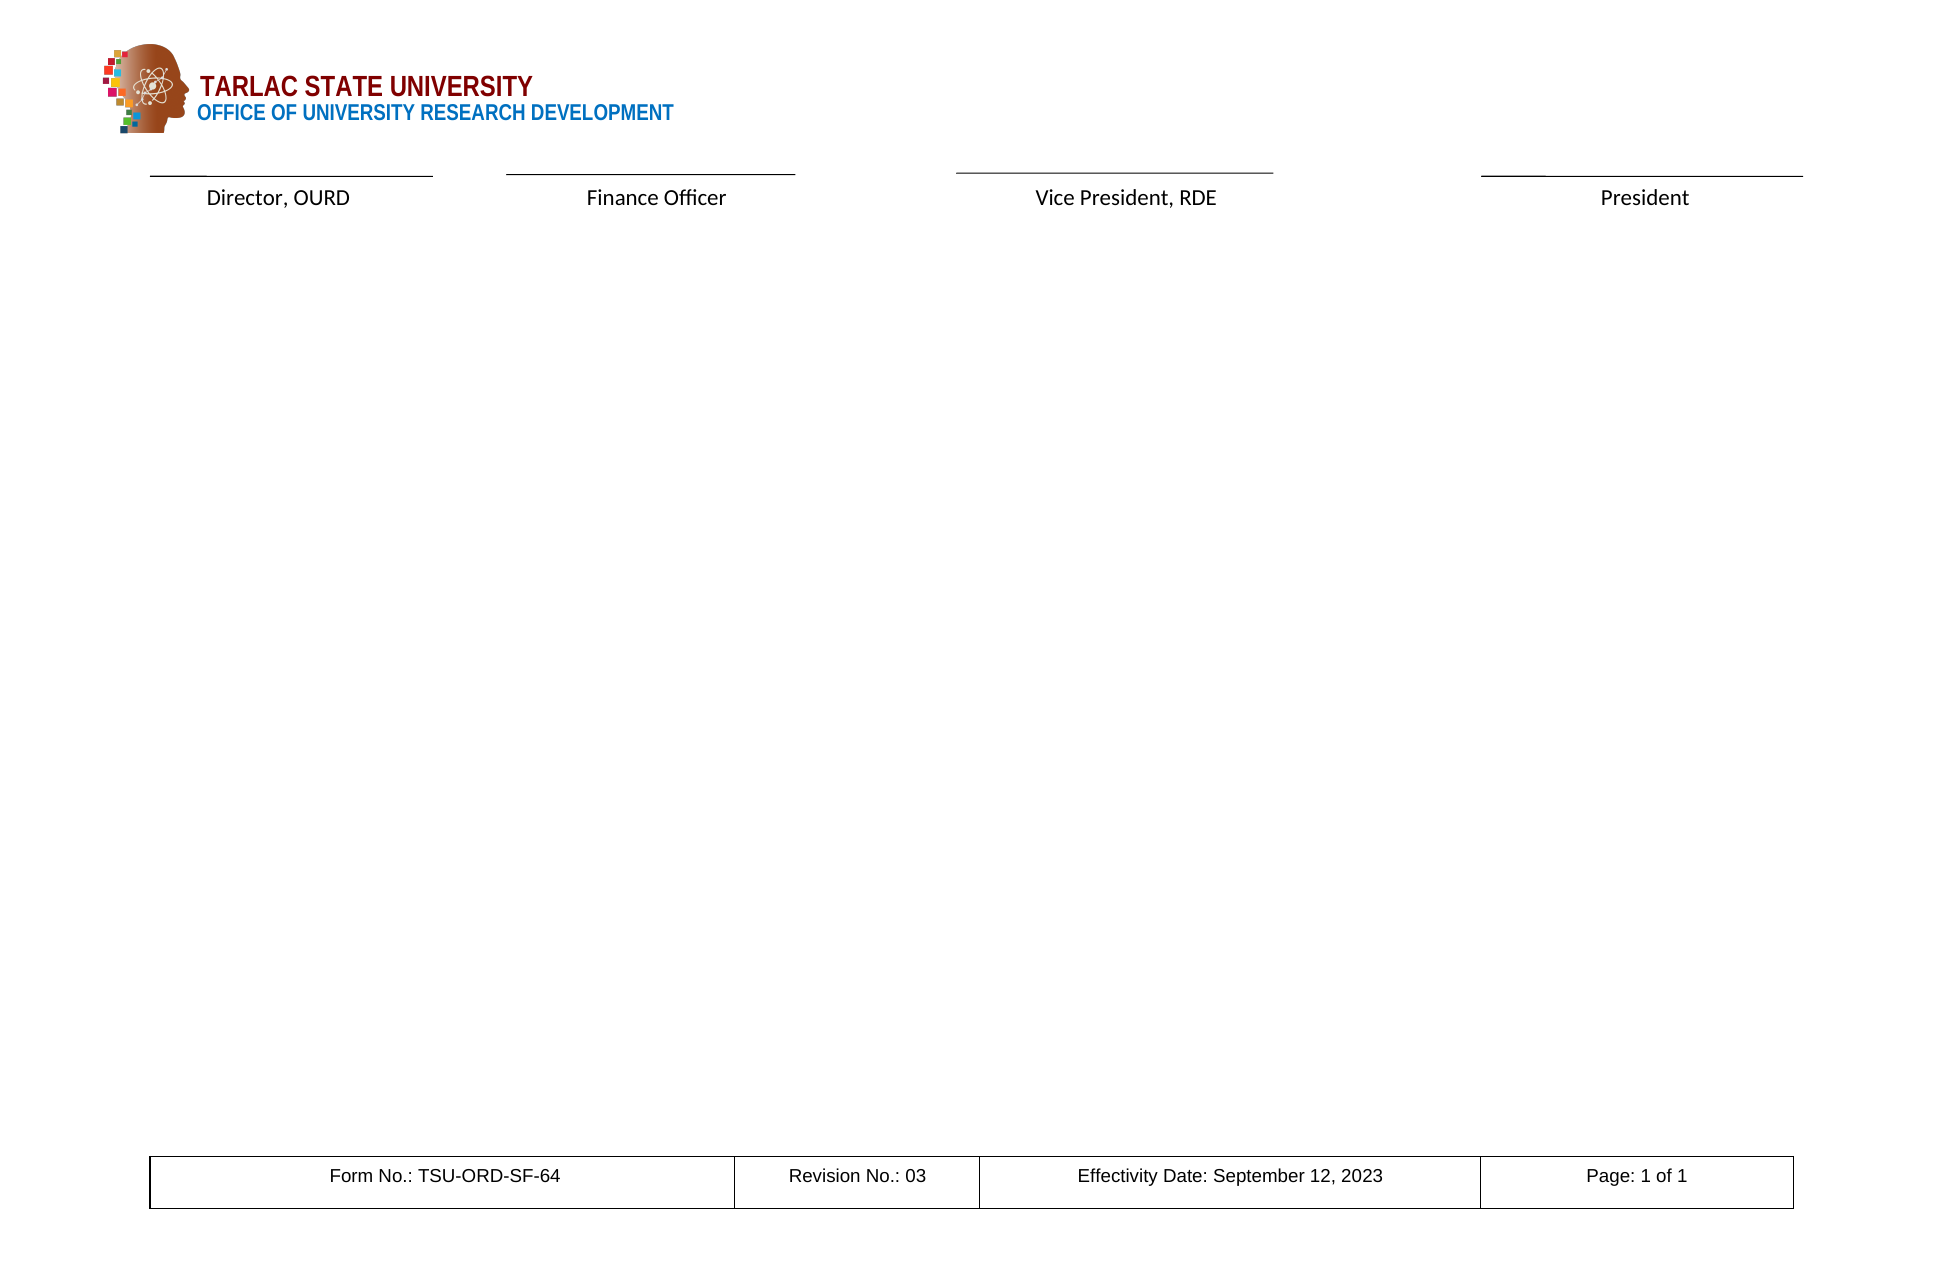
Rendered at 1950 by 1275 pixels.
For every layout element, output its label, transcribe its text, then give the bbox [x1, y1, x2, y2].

picture [83, 35, 199, 151]
text Director, OURD Finance Officer Vice President, RDE President [150, 183, 1800, 211]
